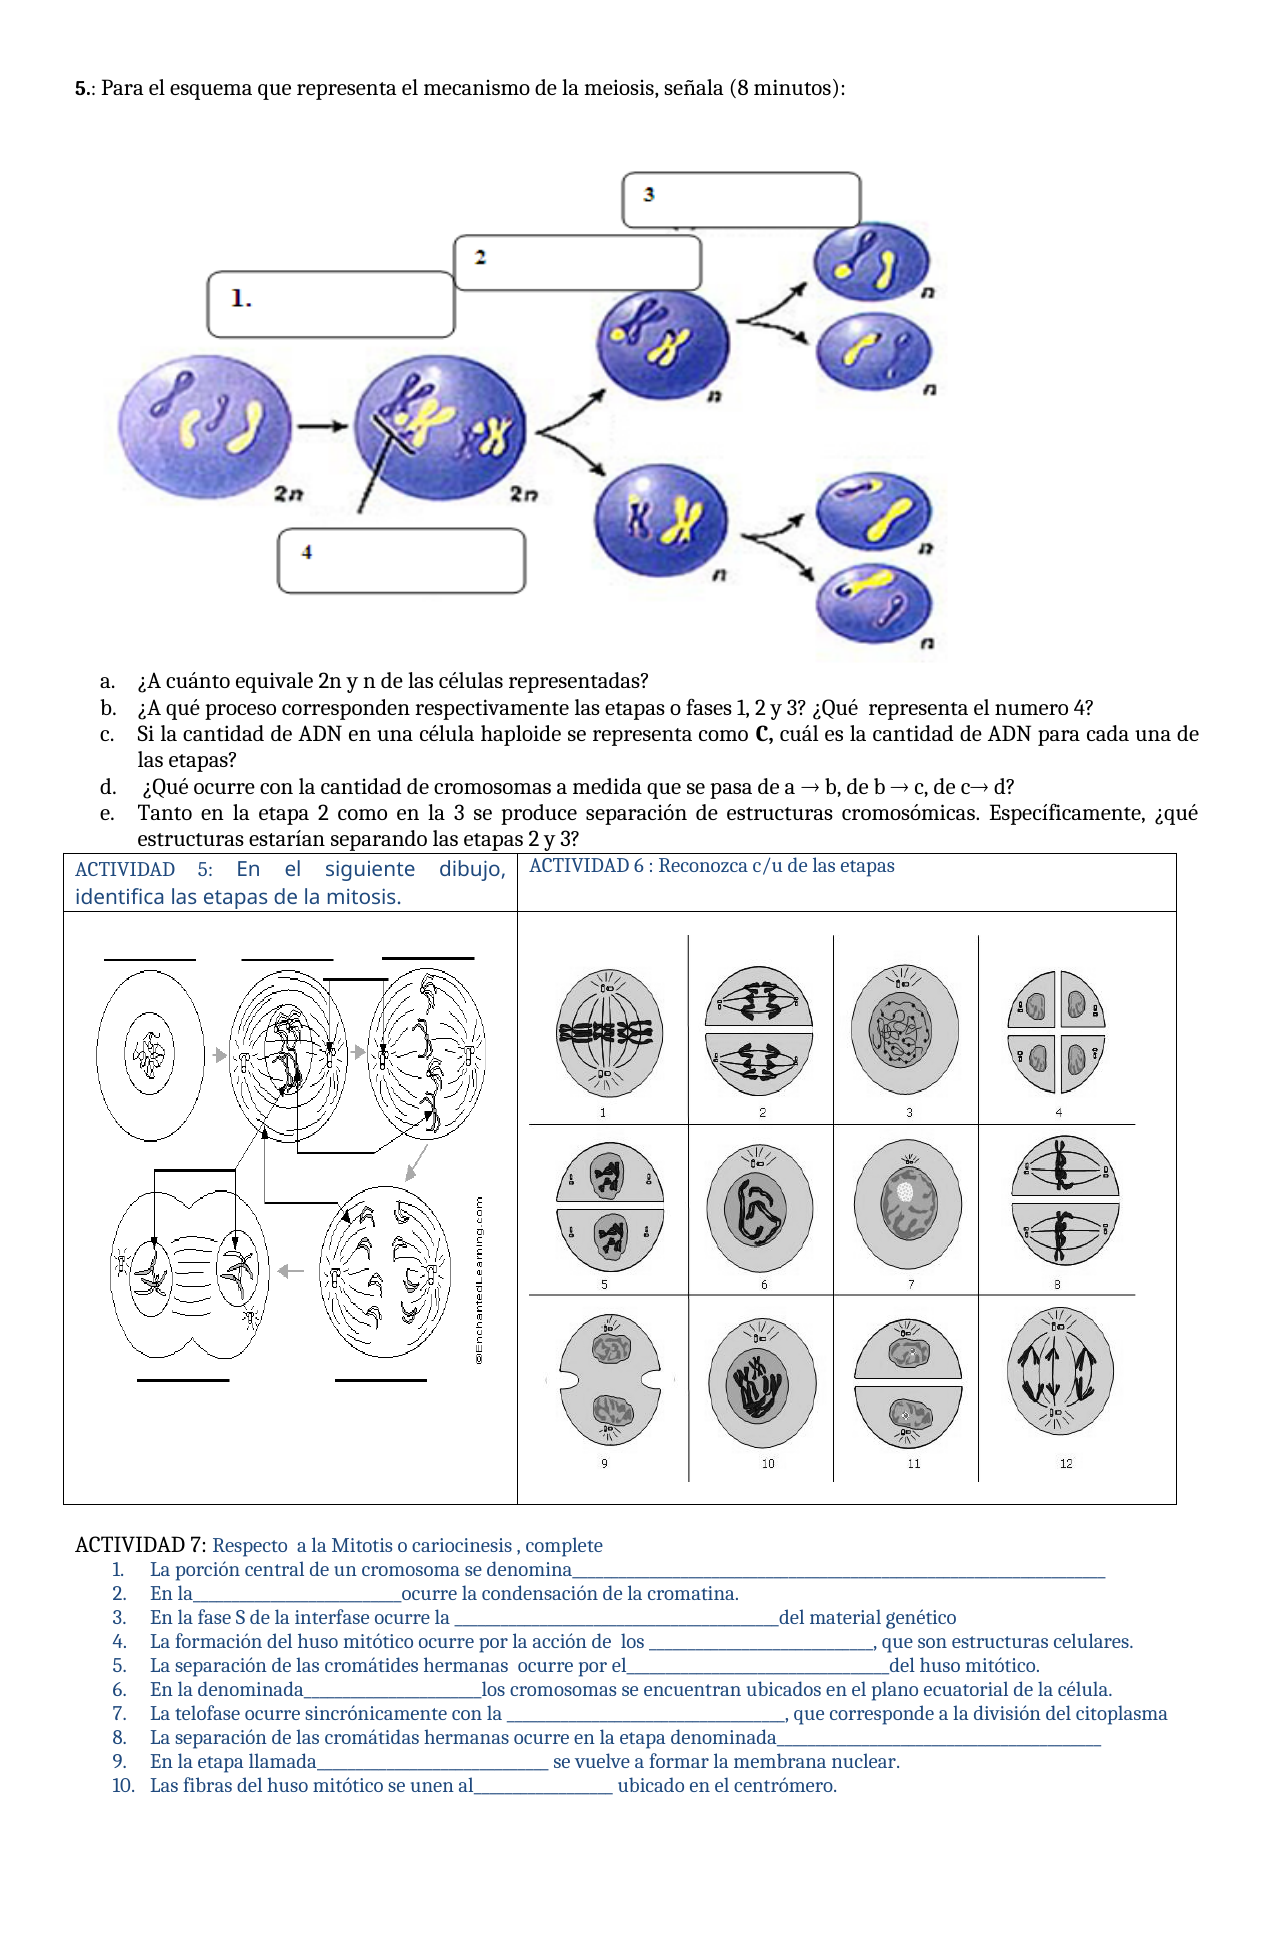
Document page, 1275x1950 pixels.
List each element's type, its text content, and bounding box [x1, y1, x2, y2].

text 5.: Para el esquema que representa el mecanismo de la meiosis, señala (8 minutos): [75, 75, 1200, 101]
list La porción central de un cromosoma se denomina_____________________________________________________________________ [112, 1558, 1200, 1582]
table_header ACTIVIDAD 5: En el siguiente dibujo, identifica las etapas de la mitosis. [64, 854, 517, 911]
picture [75, 154, 1033, 669]
list Tanto en la etapa 2 como en la 3 se produce separación de estructuras cromosómicas. Específicamente, ¿qué estructuras estarían separando las etapas 2 y 3? [100, 800, 1200, 853]
list Las fibras del huso mitótico se unen al__________________ ubicado en el centrómero. [112, 1774, 1200, 1798]
list La formación del huso mitótico ocurre por la acción de los _____________________________, que son estructuras celulares. [112, 1630, 1200, 1654]
list La separación de las cromátidas hermanas ocurre en la etapa denominada__________________________________________ [112, 1726, 1200, 1750]
list La separación de las cromátides hermanas ocurre por el__________________________________del huso mitótico. [112, 1654, 1200, 1678]
list En la etapa llamada______________________________ se vuelve a formar la membrana nuclear. [112, 1750, 1200, 1774]
table_cell [64, 912, 517, 1504]
picture [96, 935, 486, 1382]
table_cell [518, 912, 1176, 1504]
text ACTIVIDAD 7: Respecto a la Mitotis o cariocinesis , complete [75, 1532, 1200, 1558]
list ¿A qué proceso corresponden respectivamente las etapas o fases 1, 2 y 3? ¿Qué representa el numero 4? [100, 694, 1200, 721]
list En la___________________________ocurre la condensación de la cromatina. [112, 1582, 1200, 1606]
table_header ACTIVIDAD 6 : Reconozca c/u de las etapas [518, 854, 1176, 911]
list En la fase S de la interfase ocurre la __________________________________________del material genético [112, 1606, 1200, 1630]
list ¿Qué ocurre con la cantidad de cromosomas a medida que se pasa de a b, de b c, de c d? [100, 773, 1200, 800]
list ¿A cuánto equivale 2n y n de las células representadas? [100, 668, 1200, 694]
list En la denominada_______________________los cromosomas se encuentran ubicados en el plano ecuatorial de la célula. [112, 1678, 1200, 1702]
list Si la cantidad de ADN en una célula haploide se representa como C, cuál es la cantidad de ADN para cada una de las etapas? [100, 721, 1200, 773]
list La telofase ocurre sincrónicamente con la ____________________________________, que corresponde a la división del citoplasma [112, 1702, 1200, 1726]
